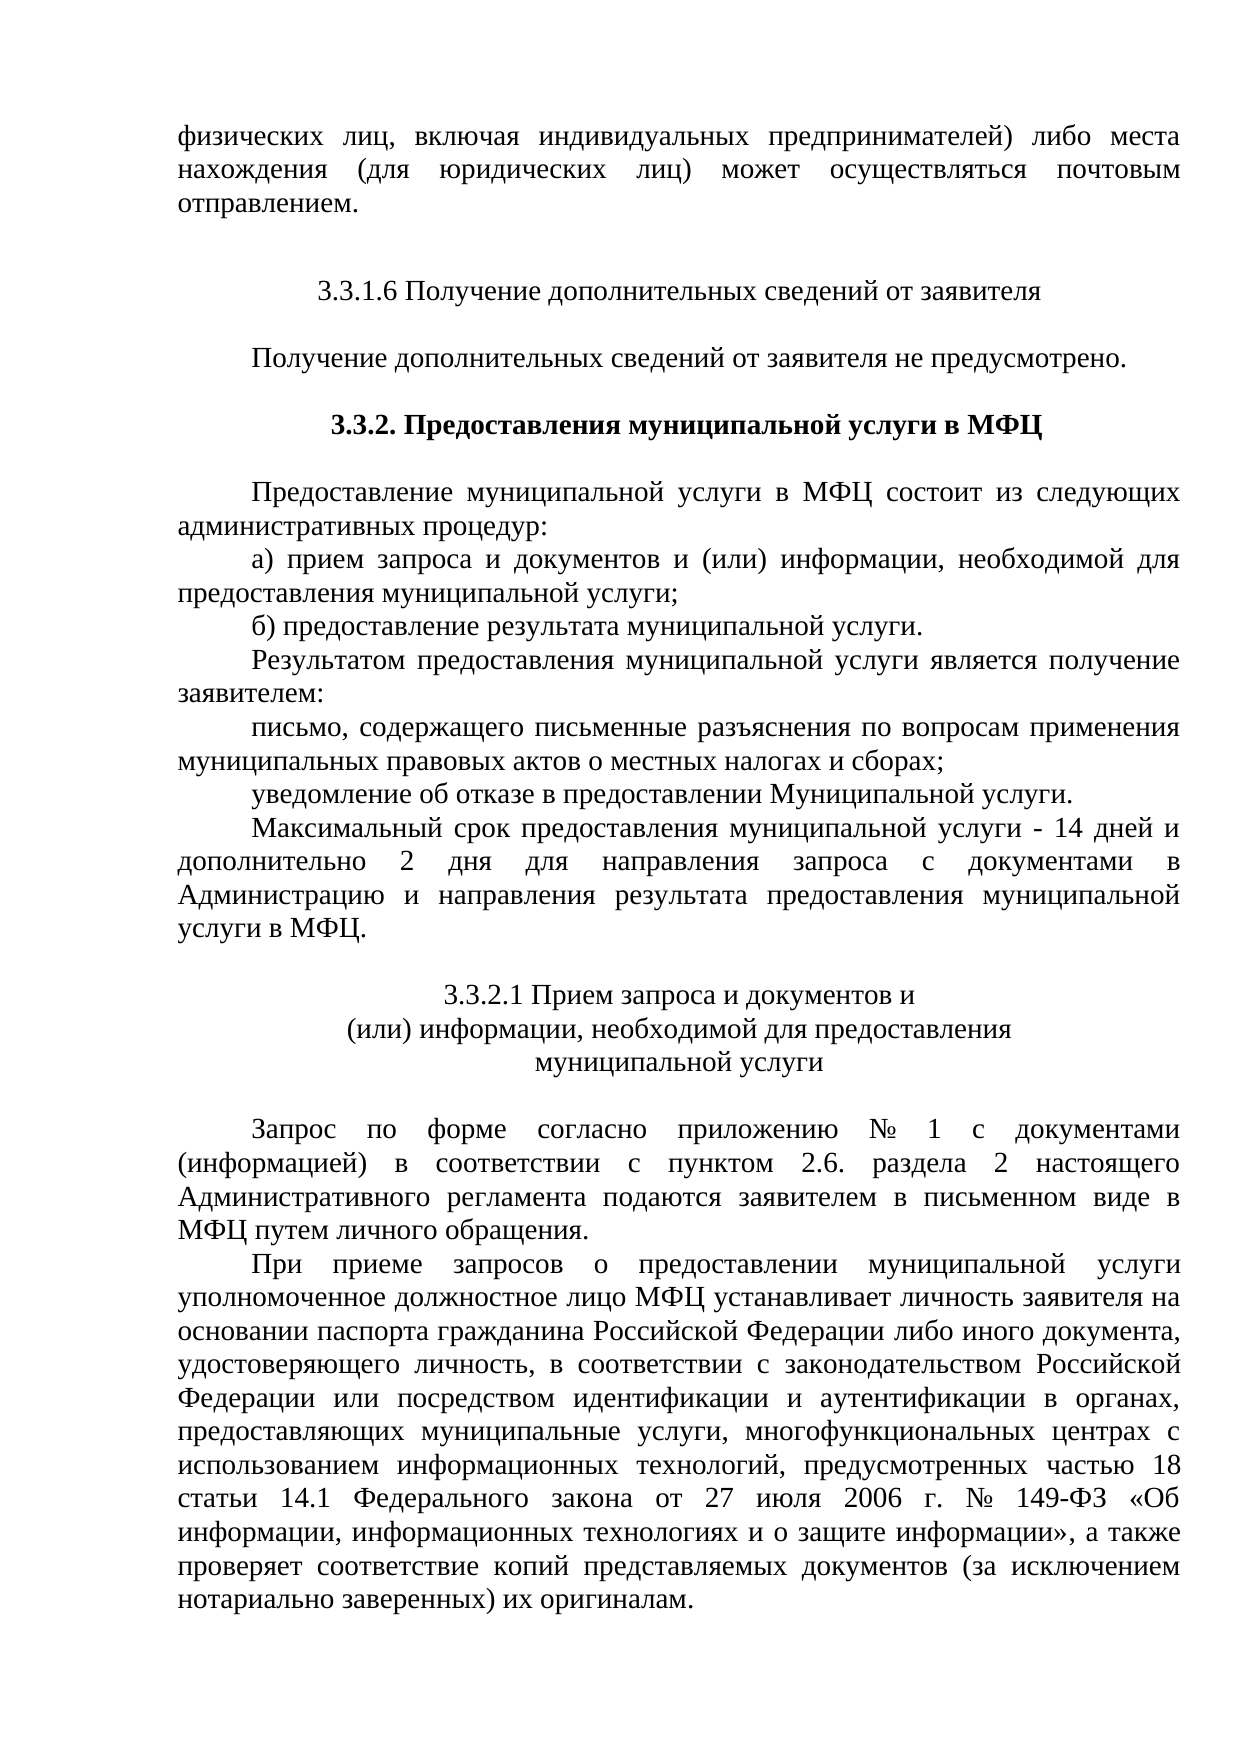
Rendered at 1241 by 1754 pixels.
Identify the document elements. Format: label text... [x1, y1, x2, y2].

text Предоставление муниципальной услуги в МФЦ состоит из следующих административных процедур: [177, 474, 1181, 541]
text муниципальной услуги [177, 1044, 1181, 1078]
text Максимальный срок предоставления муниципальной услуги - 14 дней и дополнительно 2 дня для направления запроса с документами в Администрацию и направления результата предоставления муниципальной услуги в МФЦ. [177, 810, 1181, 944]
text 3.3.2.1 Прием запроса и документов и [177, 977, 1181, 1011]
text 3.3.2. Предоставления муниципальной услуги в МФЦ [192, 407, 1181, 441]
text письмо, содержащего письменные разъяснения по вопросам применения муниципальных правовых актов о местных налогах и сборах; [177, 709, 1181, 776]
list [177, 118, 1181, 219]
text Получение дополнительных сведений от заявителя не предусмотрено. [177, 340, 1181, 374]
text уведомление об отказе в предоставлении Муниципальной услуги. [177, 776, 1181, 810]
text Запрос по форме согласно приложению № 1 с документами (информацией) в соответствии с пунктом 2.6. раздела 2 настоящего Административного регламента подаются заявителем в письменном виде в МФЦ путем личного обращения. [177, 1112, 1181, 1246]
text (или) информации, необходимой для предоставления [177, 1011, 1181, 1044]
text 3.3.1.6 Получение дополнительных сведений от заявителя [177, 273, 1181, 307]
text Результатом предоставления муниципальной услуги является получение заявителем: [177, 642, 1181, 709]
text При приеме запросов о предоставлении муниципальной услуги уполномоченное должностное лицо МФЦ устанавливает личность заявителя на основании паспорта гражданина Российской Федерации либо иного документа, удостоверяющего личность, в соответствии с законодательством Российской Федерации или посредством идентификации и аутентификации в органах, предоставляющих муниципальные услуги, многофункциональных центрах с использованием информационных технологий, предусмотренных частью 18 статьи 14.1 Федерального закона от 27 июля 2006 г. № 149-ФЗ «Об информации, информационных технологиях и о защите информации», а также проверяет соответствие копий представляемых документов (за исключением нотариально заверенных) их оригиналам. [177, 1246, 1181, 1615]
text б) предоставление результата муниципальной услуги. [177, 608, 1181, 642]
text а) прием запроса и документов и (или) информации, необходимой для предоставления муниципальной услуги; [177, 541, 1181, 608]
